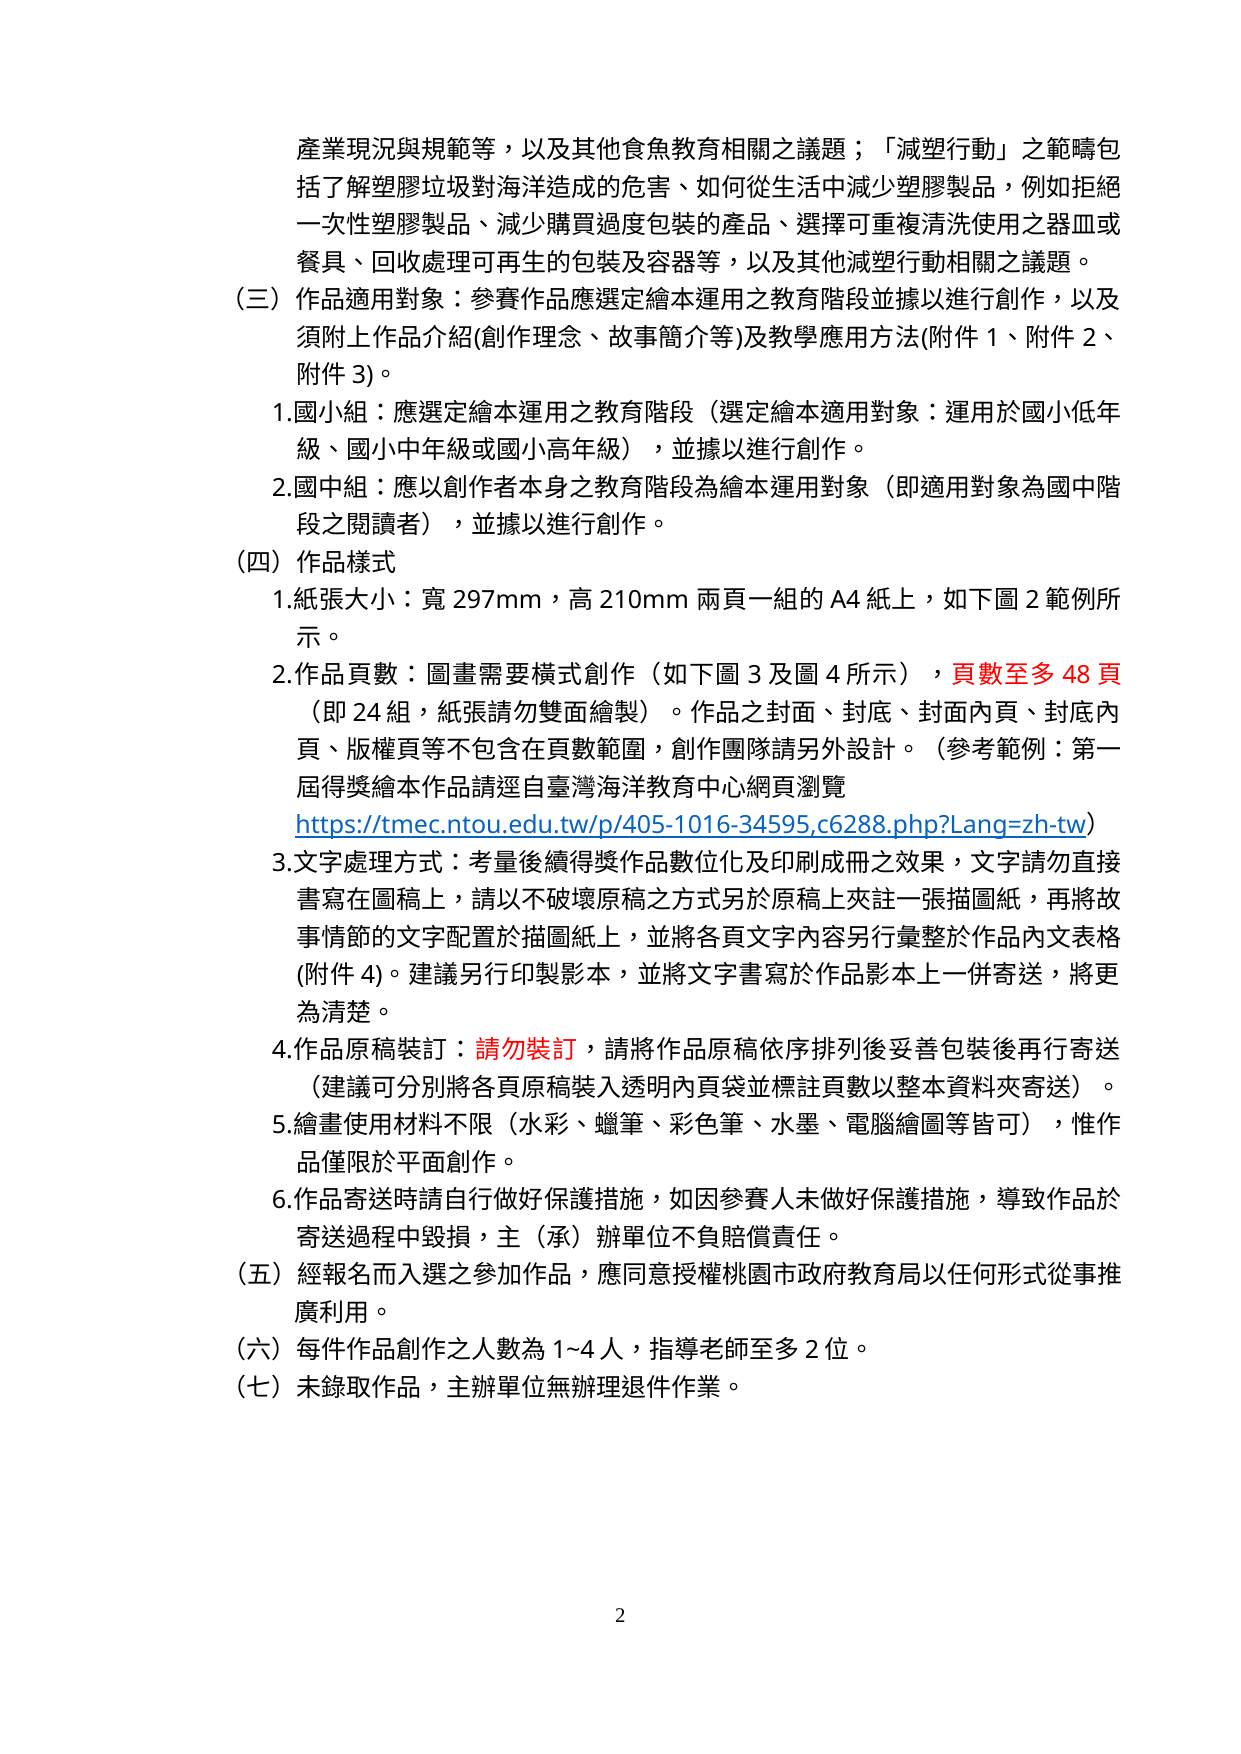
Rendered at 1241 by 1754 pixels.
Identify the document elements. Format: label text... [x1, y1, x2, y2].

text 3.文字處理方式：考量後續得獎作品數位化及印刷成冊之效果，文字請勿直接書寫在圖稿上，請以不破壞原稿之方式另於原稿上夾註一張描圖紙，再將故事情節的文字配置於描圖紙上，並將各頁文字內容另行彙整於作品內文表格(附件4)。建議另行印製影本，並將文字書寫於作品影本上一併寄送，將更為清楚。 [272, 842, 1122, 1029]
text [222, 129, 1122, 279]
text （五）經報名而入選之參加作品，應同意授權桃園市政府教育局以任何形式從事推廣利用。 [222, 1254, 1122, 1329]
text （六）每件作品創作之人數為1~4人，指導老師至多2位。 [222, 1329, 1122, 1367]
text 1.國小組：應選定繪本運用之教育階段（選定繪本適用對象：運用於國小低年級、國小中年級或國小高年級），並據以進行創作。 [272, 392, 1122, 467]
text 2.作品頁數：圖畫需要橫式創作（如下圖3及圖4所示），頁數至多48頁（即24組，紙張請勿雙面繪製）。作品之封面、封底、封面內頁、封底內頁、版權頁等不包含在頁數範圍，創作團隊請另外設計。（參考範例：第一屆得獎繪本作品請逕自臺灣海洋教育中心網頁瀏覽 [272, 654, 1122, 804]
text 4.作品原稿裝訂：請勿裝訂，請將作品原稿依序排列後妥善包裝後再行寄送（建議可分別將各頁原稿裝入透明內頁袋並標註頁數以整本資料夾寄送）。 [272, 1029, 1122, 1104]
text https://tmec.ntou.edu.tw/p/405‐1016‐34595,c6288.php?Lang=zh‐tw） [272, 804, 1122, 842]
text （七）未錄取作品，主辦單位無辦理退件作業。 [222, 1367, 1122, 1404]
text 1.紙張大小：寬297mm，高210mm 兩頁一組的A4紙上，如下圖2範例所示。 [272, 579, 1122, 654]
text （四）作品樣式 [222, 542, 1122, 579]
text 2.國中組：應以創作者本身之教育階段為繪本運用對象（即適用對象為國中階段之閱讀者），並據以進行創作。 [272, 467, 1122, 542]
text 6.作品寄送時請自行做好保護措施，如因參賽人未做好保護措施，導致作品於寄送過程中毀損，主（承）辦單位不負賠償責任。 [272, 1179, 1122, 1254]
text 5.繪畫使用材料不限（水彩、蠟筆、彩色筆、水墨、電腦繪圖等皆可），惟作品僅限於平面創作。 [272, 1104, 1122, 1179]
text （三）作品適用對象：參賽作品應選定繪本運用之教育階段並據以進行創作，以及須附上作品介紹(創作理念、故事簡介等)及教學應用方法(附件 1、附件 2、附件 3)。 [220, 279, 1122, 392]
